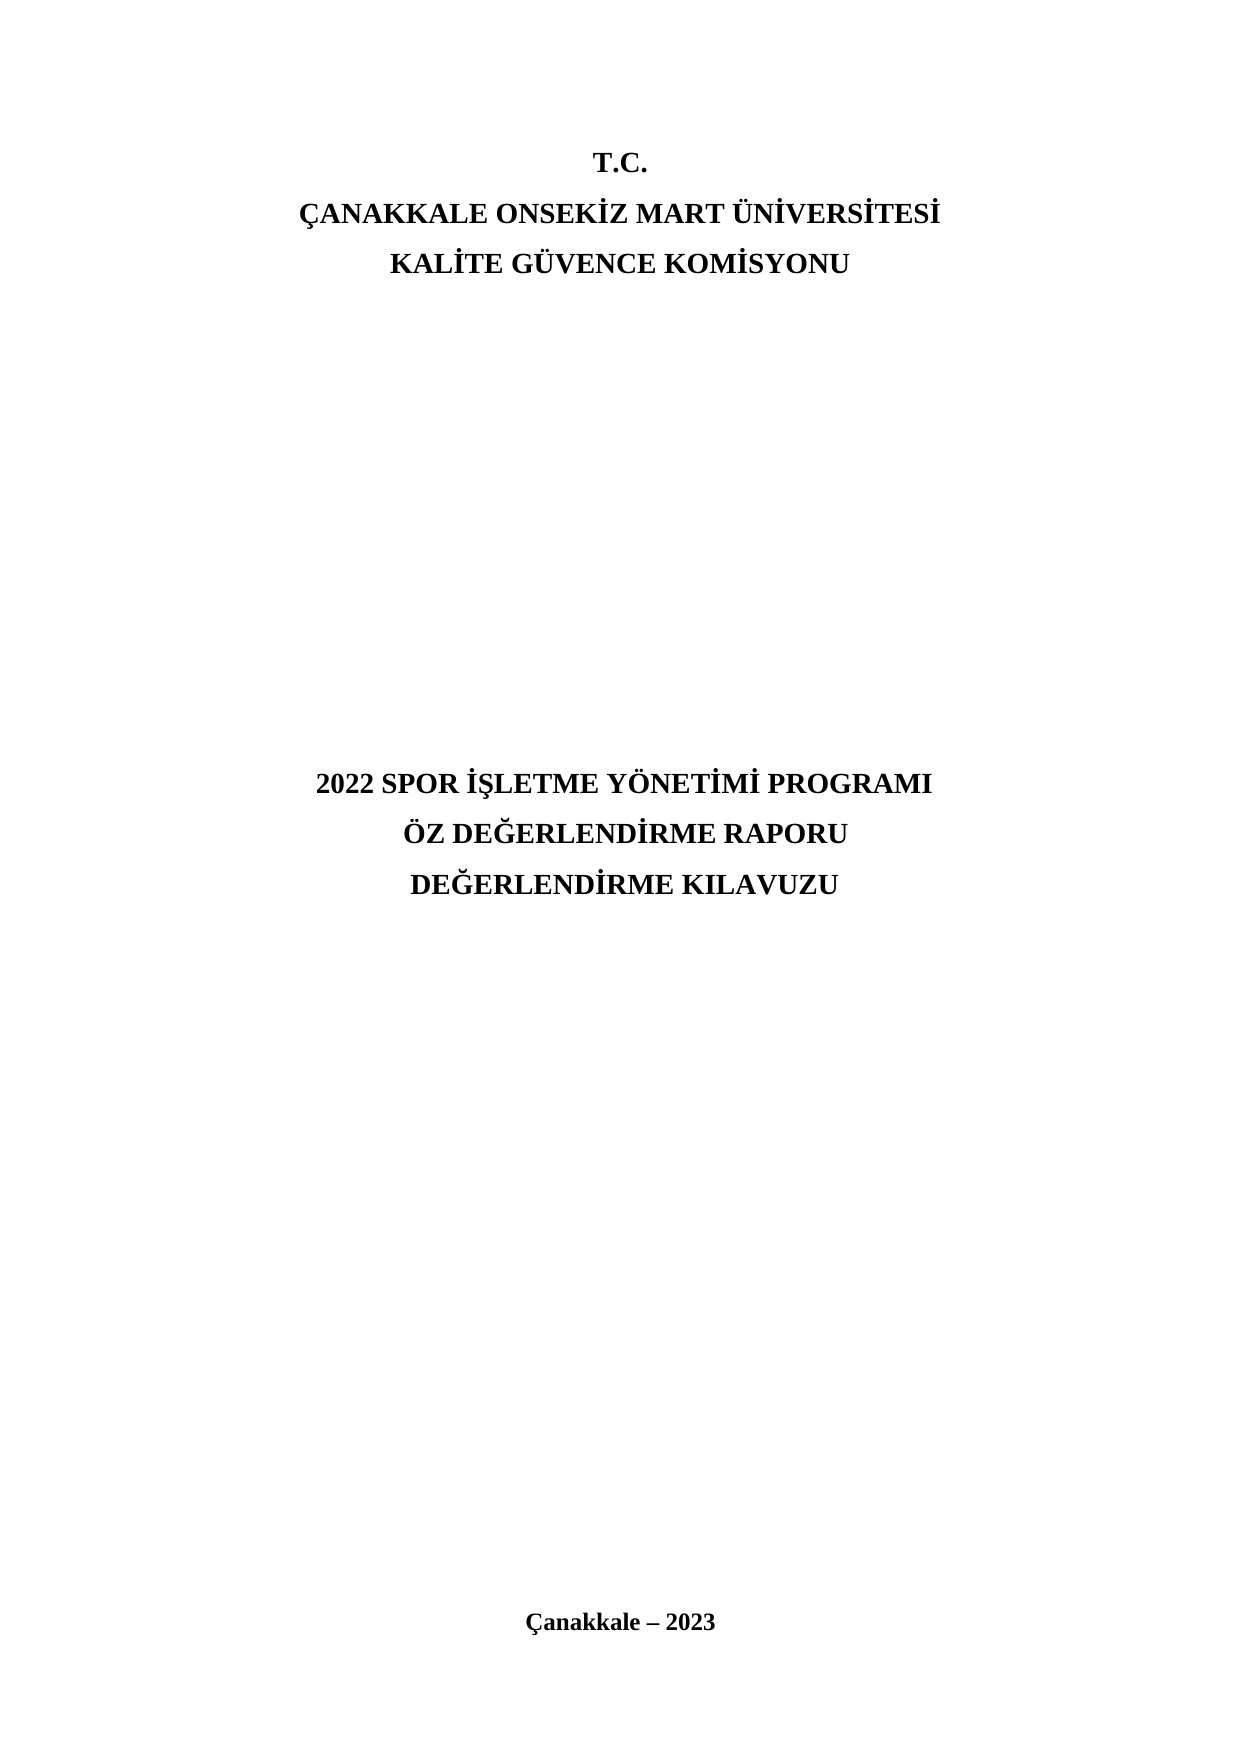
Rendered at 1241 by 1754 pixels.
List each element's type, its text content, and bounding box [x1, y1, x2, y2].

subtitle ÖZ DEĞERLENDİRME RAPORU [71, 817, 1178, 850]
subtitle 2022 SPOR İŞLETME YÖNETİMİ PROGRAMI [71, 766, 1178, 799]
subtitle T.C. [284, 145, 957, 179]
subtitle ÇANAKKALE ONSEKİZ MART ÜNİVERSİTESİ KALİTE GÜVENCE KOMİSYONU [284, 196, 956, 280]
subtitle Çanakkale – 2023 [284, 1607, 957, 1636]
subtitle DEĞERLENDİRME KILAVUZU [71, 867, 1178, 901]
